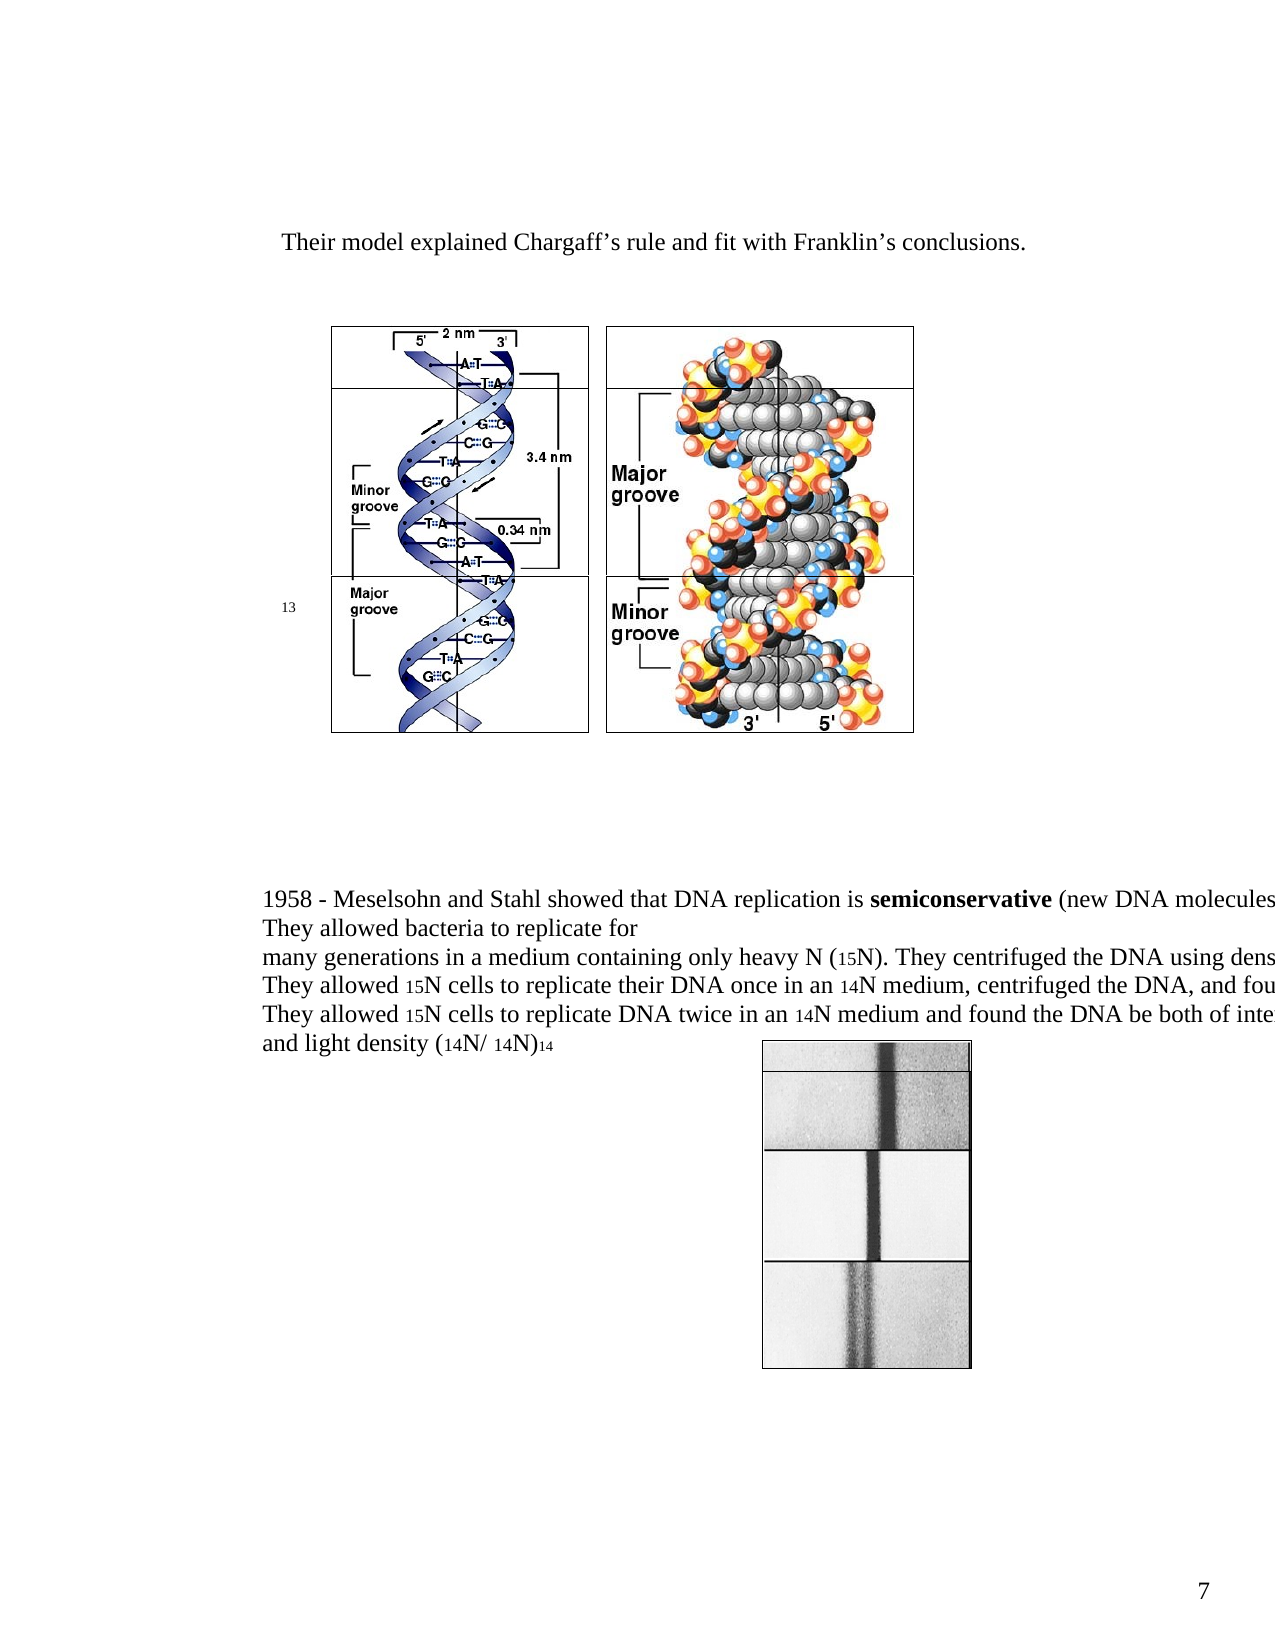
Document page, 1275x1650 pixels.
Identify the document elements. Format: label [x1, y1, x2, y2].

picture [607, 327, 913, 388]
picture [606, 389, 914, 576]
picture [332, 327, 588, 388]
picture [763, 1041, 971, 1071]
picture [763, 1072, 971, 1368]
picture [332, 577, 588, 732]
picture [607, 577, 913, 732]
picture [331, 389, 589, 576]
